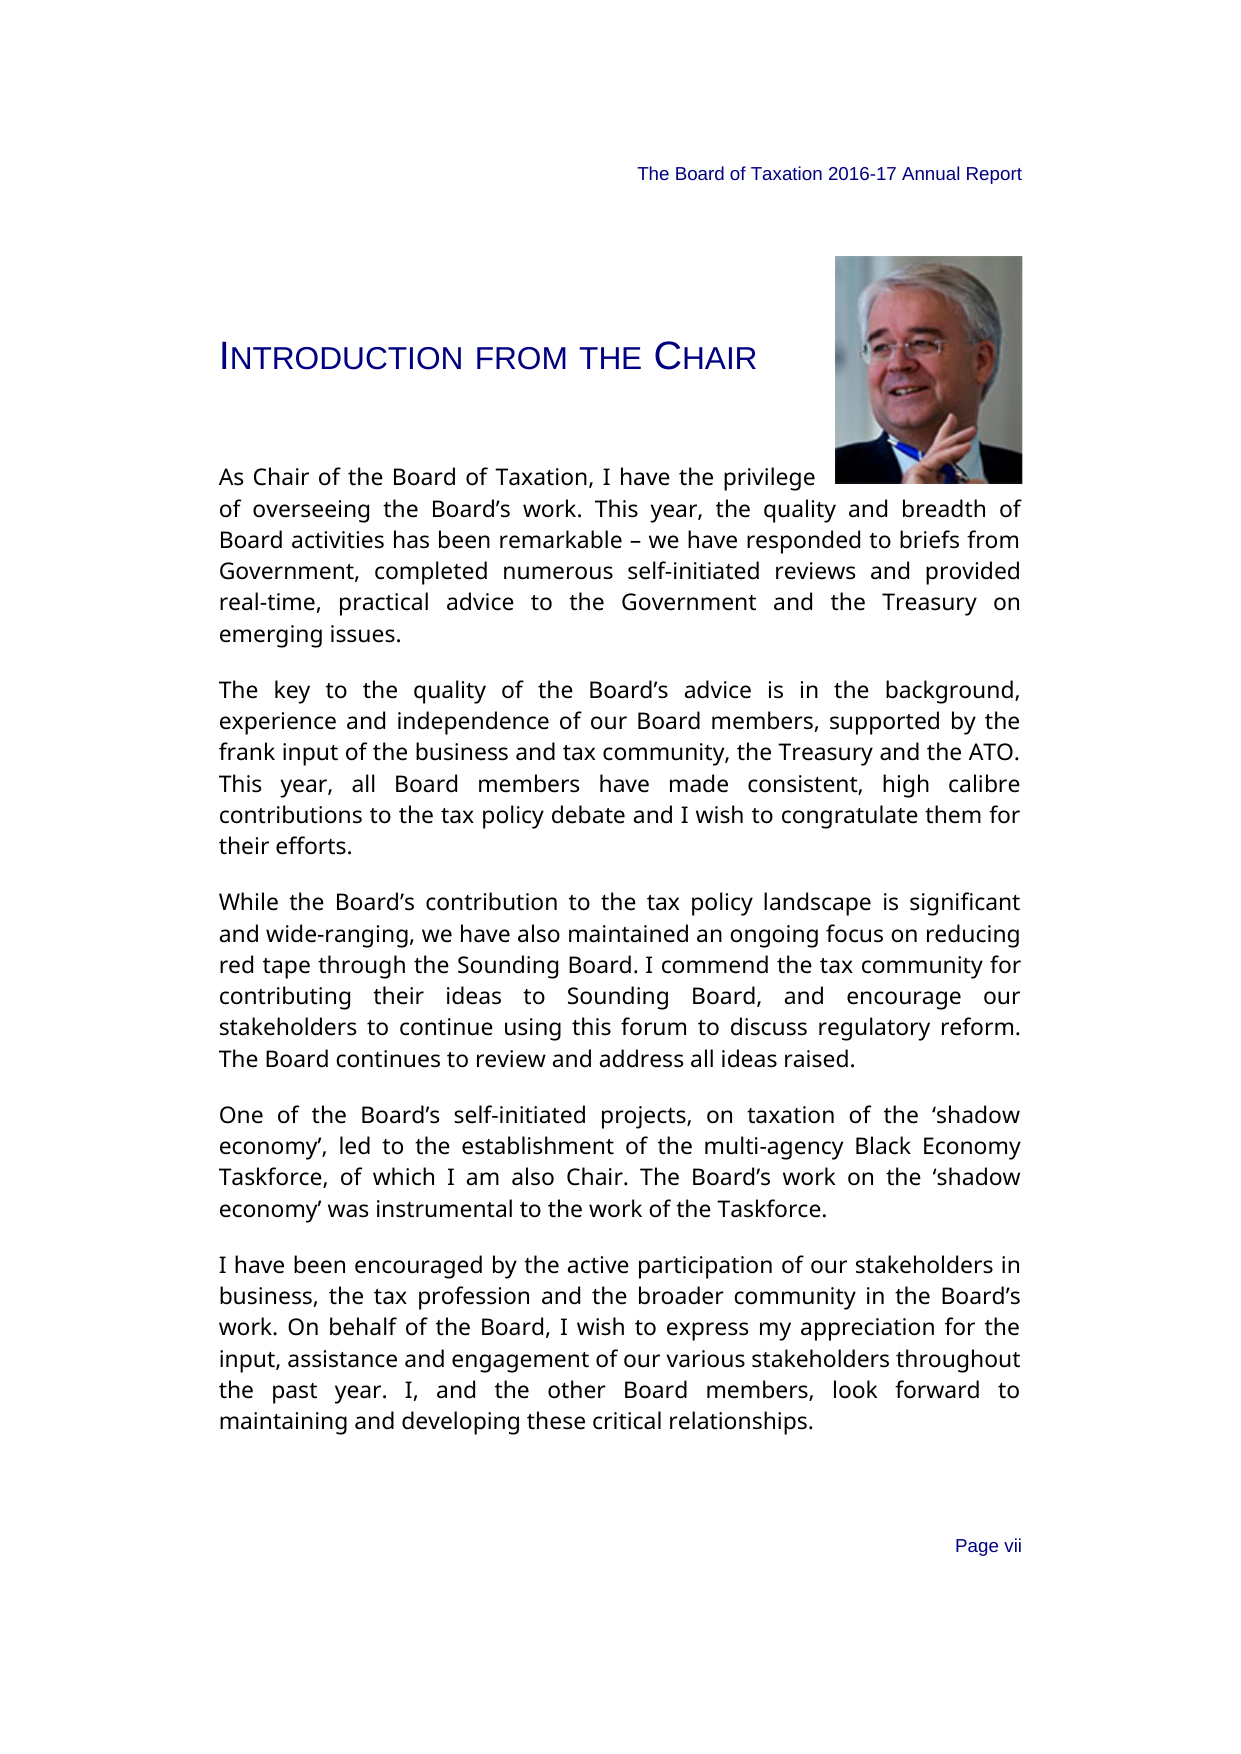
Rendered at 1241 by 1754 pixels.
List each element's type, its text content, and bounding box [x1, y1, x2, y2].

subtitle Introduction from the Chair [218, 332, 835, 377]
text The key to the quality of the Board’s advice is in the background, experience and independence of our Board members, supported by the frank input of the business and tax community, the Treasury and the ATO. This year, all Board members have made consistent, high calibre contributions to the tax policy debate and I wish to congratulate them for their efforts. [218, 673, 1022, 861]
text While the Board’s contribution to the tax policy landscape is significant and wide-ranging, we have also maintained an ongoing focus on reducing red tape through the Sounding Board. I commend the tax community for contributing their ideas to Sounding Board, and encourage our stakeholders to continue using this forum to discuss regulatory reform. The Board continues to review and address all ideas raised. [218, 886, 1022, 1073]
text I have been encouraged by the active participation of our stakeholders in business, the tax profession and the broader community in the Board’s work. On behalf of the Board, I wish to express my appreciation for the input, assistance and engagement of our various stakeholders throughout the past year. I, and the other Board members, look forward to maintaining and developing these critical relationships. [218, 1248, 1022, 1436]
picture [835, 256, 1023, 484]
text One of the Board’s self-initiated projects, on taxation of the ‘shadow economy’, led to the establishment of the multi-agency Black Economy Taskforce, of which I am also Chair. The Board’s work on the ‘shadow economy’ was instrumental to the work of the Taskforce. [218, 1098, 1022, 1223]
text As Chair of the Board of Taxation, I have the privilege of overseeing the Board’s work. This year, the quality and breadth of Board activities has been remarkable – we have responded to briefs from Government, completed numerous self-initiated reviews and provided real-time, practical advice to the Government and the Treasury on emerging issues. [218, 461, 1022, 648]
